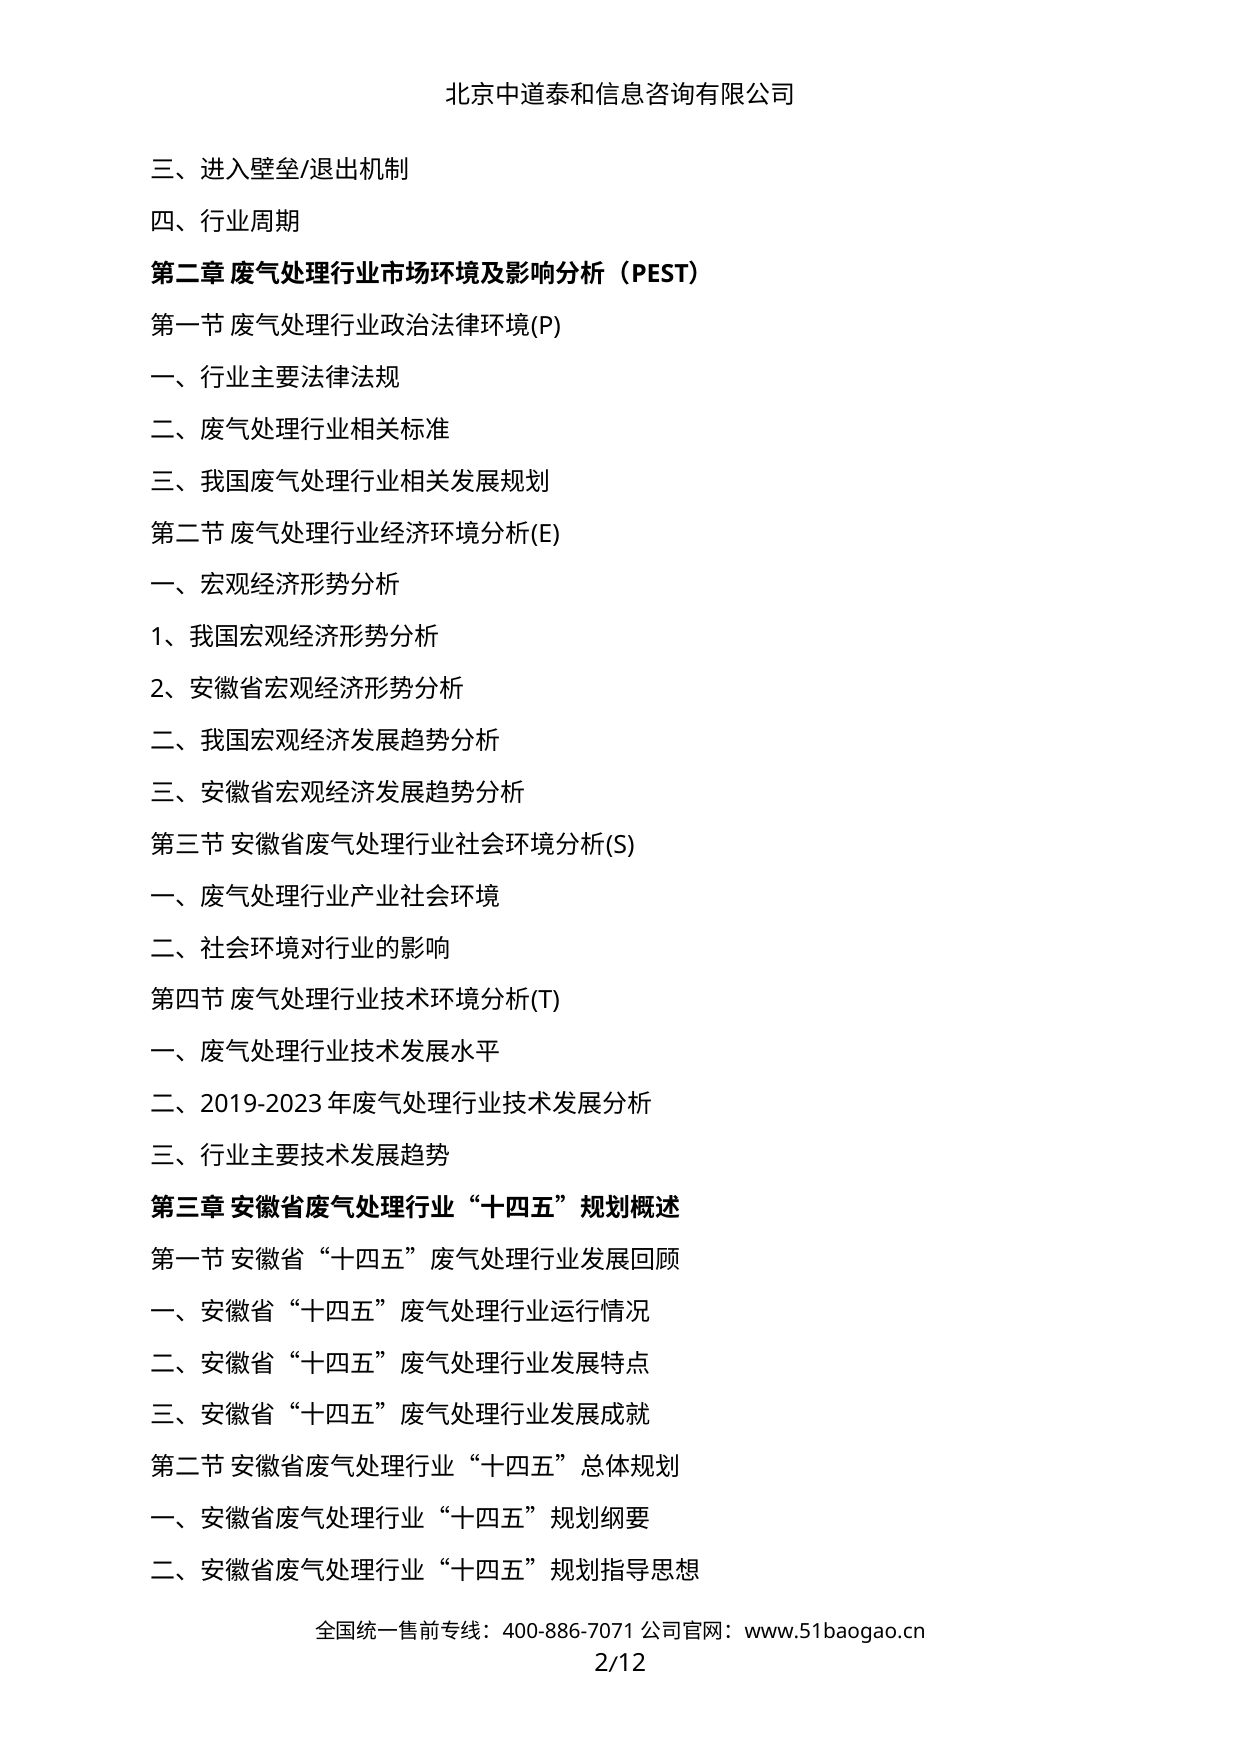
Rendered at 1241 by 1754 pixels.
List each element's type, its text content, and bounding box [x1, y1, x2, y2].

text 一、安徽省废气处理行业“十四五”规划纲要 [150, 1499, 1090, 1535]
text 一、废气处理行业产业社会环境 [150, 876, 1090, 912]
text 2、安徽省宏观经济形势分析 [150, 669, 1090, 705]
text 1、我国宏观经济形势分析 [150, 617, 1090, 653]
text 二、我国宏观经济发展趋势分析 [150, 721, 1090, 757]
text 第三章 安徽省废气处理行业“十四五”规划概述 [150, 1187, 1090, 1224]
text 三、我国废气处理行业相关发展规划 [150, 461, 1090, 497]
text 三、行业主要技术发展趋势 [150, 1136, 1090, 1172]
text 第二章 废气处理行业市场环境及影响分析（PEST） [150, 254, 1090, 290]
text 二、安徽省废气处理行业“十四五”规划指导思想 [150, 1551, 1090, 1587]
text 四、行业周期 [150, 202, 1090, 238]
text 第一节 安徽省“十四五”废气处理行业发展回顾 [150, 1239, 1090, 1276]
text 三、安徽省“十四五”废气处理行业发展成就 [150, 1395, 1090, 1431]
text 第三节 安徽省废气处理行业社会环境分析(S) [150, 824, 1090, 861]
text 三、进入壁垒/退出机制 [150, 150, 1090, 186]
text 第二节 废气处理行业经济环境分析(E) [150, 513, 1090, 549]
text 二、安徽省“十四五”废气处理行业发展特点 [150, 1343, 1090, 1379]
text 一、安徽省“十四五”废气处理行业运行情况 [150, 1291, 1090, 1327]
text 第一节 废气处理行业政治法律环境(P) [150, 306, 1090, 342]
text 一、行业主要法律法规 [150, 357, 1090, 394]
text 第四节 废气处理行业技术环境分析(T) [150, 980, 1090, 1016]
text 二、废气处理行业相关标准 [150, 409, 1090, 446]
text 二、社会环境对行业的影响 [150, 928, 1090, 964]
text 三、安徽省宏观经济发展趋势分析 [150, 772, 1090, 809]
text 二、2019-2023年废气处理行业技术发展分析 [150, 1084, 1090, 1120]
text 第二节 安徽省废气处理行业“十四五”总体规划 [150, 1447, 1090, 1483]
text 一、宏观经济形势分析 [150, 565, 1090, 601]
text 一、废气处理行业技术发展水平 [150, 1032, 1090, 1068]
